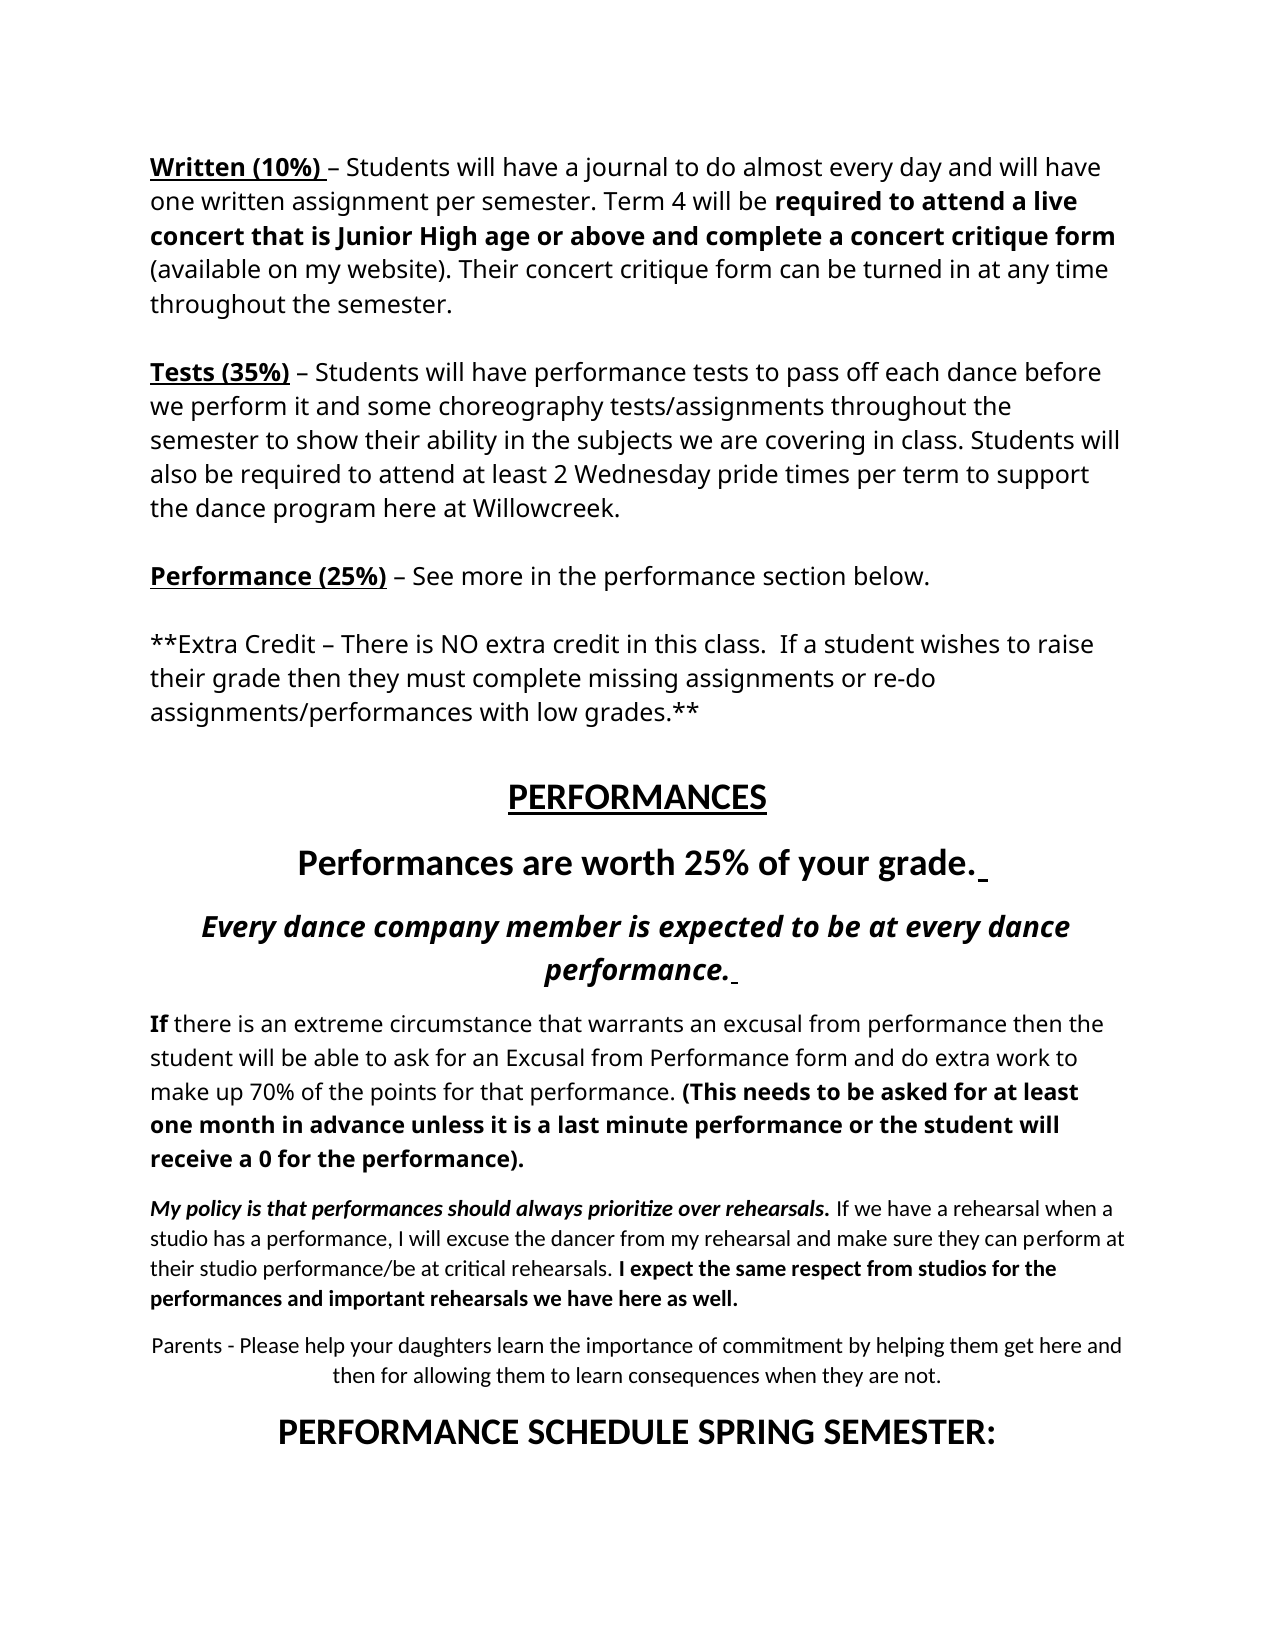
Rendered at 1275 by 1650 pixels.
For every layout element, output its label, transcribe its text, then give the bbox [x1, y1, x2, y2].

text Parents - Please help your daughters learn the importance of commitment by helping them get here and then for allowing them to learn consequences when they are not. [150, 1331, 1125, 1389]
text If there is an extreme circumstance that warrants an excusal from performance then the student will be able to ask for an Excusal from Performance form and do extra work to make up 70% of the points for that performance. (This needs to be asked for at least one month in advance unless it is a last minute performance or the student will receive a 0 for the performance). [150, 1008, 1125, 1174]
text PERFORMANCES [150, 773, 1125, 819]
text Performance (25%) – See more in the performance section below. [150, 559, 1125, 593]
text Tests (35%) – Students will have performance tests to pass off each dance before we perform it and some choreography tests/assignments throughout the semester to show their ability in the subjects we are covering in class. Students will also be required to attend at least 2 Wednesday pride times per term to support the dance program here at Willowcreek. [150, 354, 1125, 525]
text Written (10%) – Students will have a journal to do almost every day and will have one written assignment per semester. Term 4 will be required to attend a live concert that is Junior High age or above and complete a concert critique form (available on my website). Their concert critique form can be turned in at any time throughout the semester. [150, 150, 1125, 320]
text Performances are worth 25% of your grade. [150, 839, 1125, 885]
text Every dance company member is expected to be at every dance performance. [150, 906, 1125, 988]
text PERFORMANCE SCHEDULE SPRING SEMESTER: [150, 1408, 1125, 1454]
text My policy is that performances should always prioritize over rehearsals. If we have a rehearsal when a studio has a performance, I will excuse the dancer from my rehearsal and make sure they can perform at their studio performance/be at critical rehearsals. I expect the same respect from studios for the performances and important rehearsals we have here as well. [150, 1194, 1125, 1312]
text **Extra Credit – There is NO extra credit in this class. If a student wishes to raise their grade then they must complete missing assignments or re-do assignments/performances with low grades.** [150, 627, 1125, 729]
